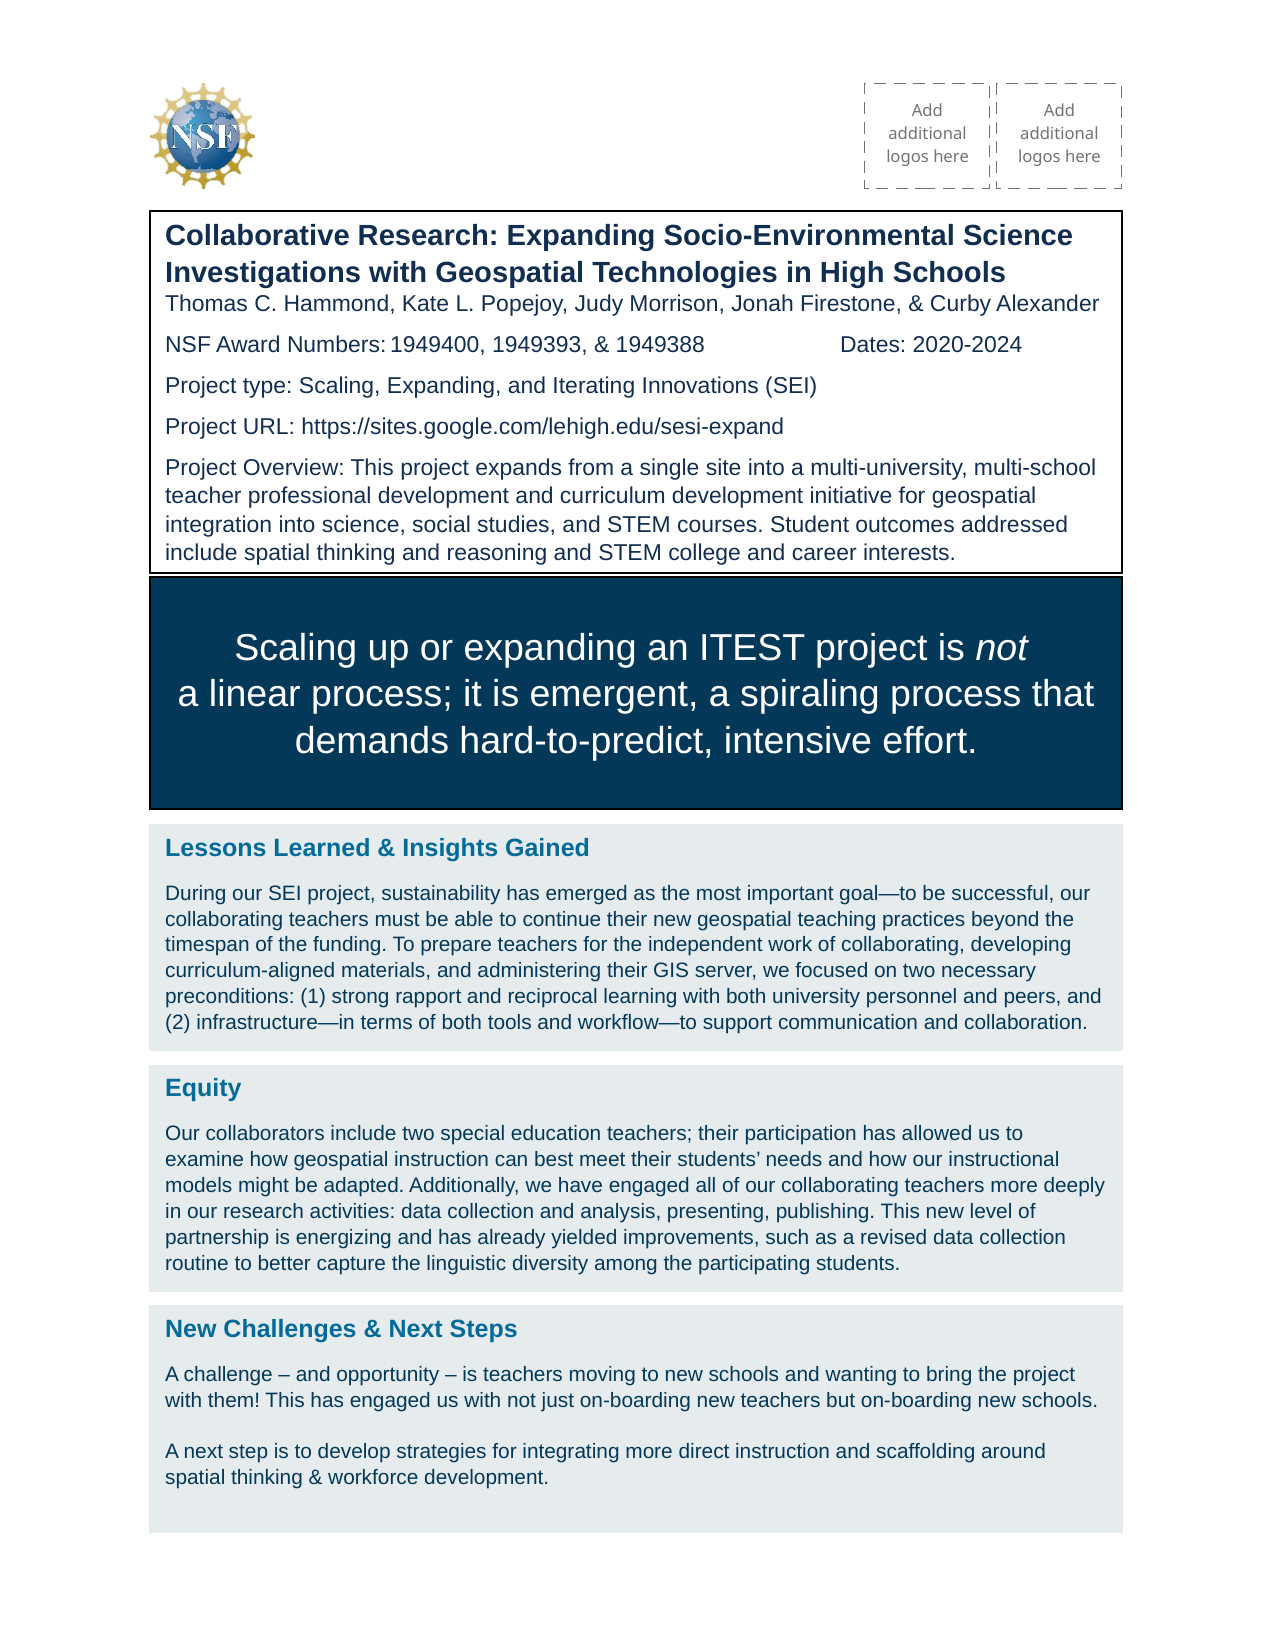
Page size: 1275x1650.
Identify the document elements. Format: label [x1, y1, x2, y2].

picture [150, 83, 255, 189]
